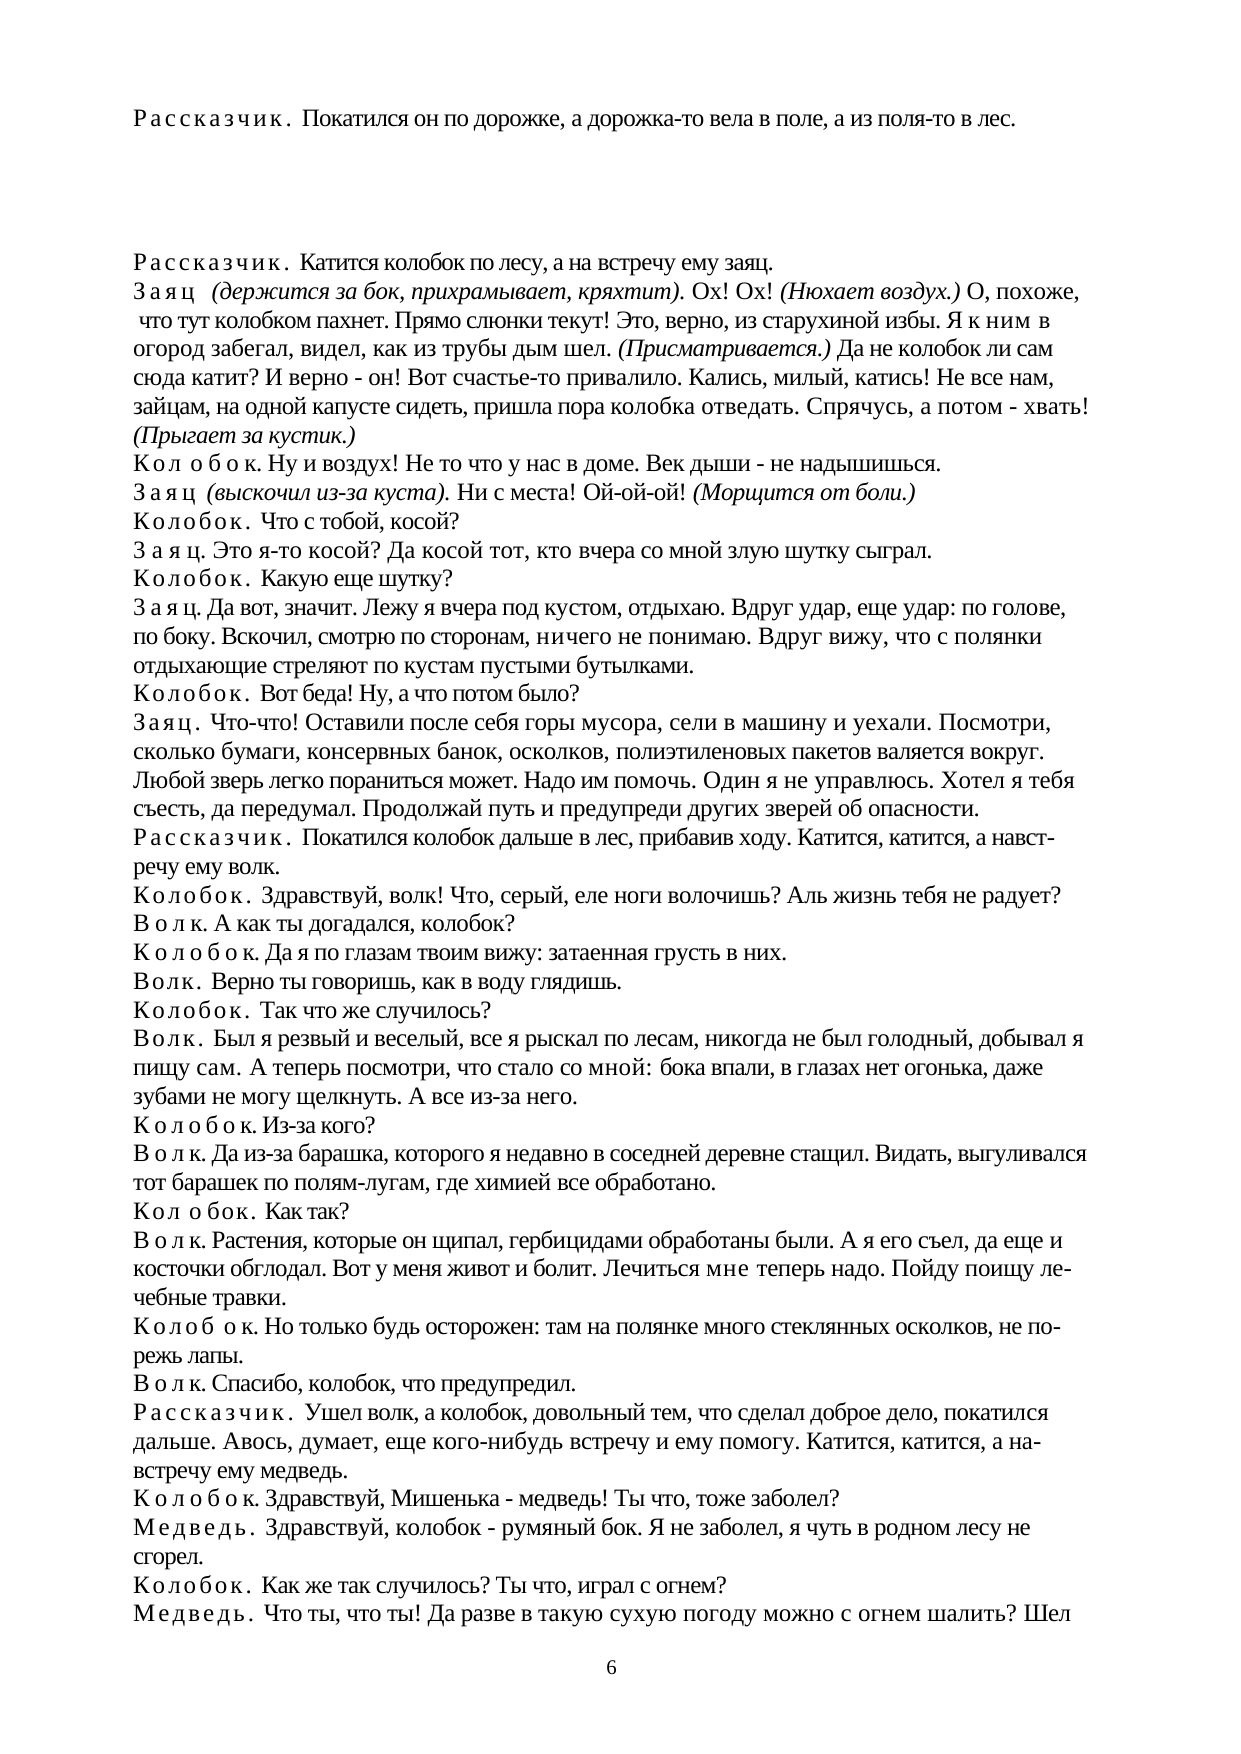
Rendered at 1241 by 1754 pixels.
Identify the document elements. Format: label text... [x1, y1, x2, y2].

text К о л о б о к. Из-за кого? [133, 1110, 1090, 1138]
text Заяц (выскочил из-за куста). Ни с места! Ой-ой-ой! (Морщится от боли.) [133, 477, 1090, 506]
text Заяц (держится за бок, прихрамывает, кряхтит). Ох! Ох! (Нюхает воздух.) О, похоже, [133, 276, 1090, 305]
text В о л к. Да из-за барашка, которого я недавно в соседней деревне стащил. Видать, выгуливался тот барашек по полям-лугам, где химией все обработано. [133, 1138, 1090, 1196]
text Колоб о к. Но только будь осторожен: там на полянке много стеклянных осколков, не порежь лапы. [133, 1311, 1090, 1368]
text что тут колобком пахнет. Прямо слюнки текут! Это, верно, из старухиной избы. Я к ним в огород забегал, видел, как из трубы дым шел. (Присматривается.) Да не колобок ли сам сюда катит? И верно - он! Вот счастье-то привалило. Кались, милый, катись! Не все нам, зайцам, на одной капусте сидеть, пришла пора колобка отведать. Спрячусь, а потом - хвать! (Прыгает за кустик.) [133, 305, 1090, 448]
text К о л о б о к. Здравствуй, Мишенька - медведь! Ты что, тоже заболел? [133, 1483, 1090, 1512]
text Колобок. Здравствуй, волк! Что, серый, еле ноги волочишь? Аль жизнь тебя не радует? [133, 880, 1090, 908]
text Кол о бок. Как так? [133, 1196, 1090, 1225]
text Рассказчик. Покатился он по дорожке, а дорожка-то вела в поле, а из поля-то в лес. [133, 103, 1090, 132]
text Волк. Верно ты говоришь, как в воду глядишь. [133, 966, 1090, 995]
text Колобок. Как же так случилось? Ты что, играл с огнем? [133, 1570, 1090, 1598]
text Кол о б о к. Ну и воздух! Не то что у нас в доме. Век дыши - не надышишься. [133, 448, 1090, 477]
text В о л к. Спасибо, колобок, что предупредил. [133, 1368, 1090, 1397]
text Заяц. Что-что! Оставили после себя горы мусора, сели в машину и уехали. Посмотри, сколько бумаги, консервных банок, осколков, полиэтиленовых пакетов валяется вокруг. Любой зверь легко пораниться может. Надо им помочь. Один я не управлюсь. Хотел я тебя съесть, да передумал. Продолжай путь и предупреди других зверей об опасности. [133, 707, 1090, 822]
text 3 а я ц. Да вот, значит. Лежу я вчера под кустом, отдыхаю. Вдруг удар, еще удар: по голове, по боку. Вскочил, смотрю по сторонам, ничего не понимаю. Вдруг вижу, что с полянки отдыхающие стреляют по кустам пустыми бутылками. [133, 592, 1090, 678]
text Колобок. Что с тобой, косой? [133, 506, 1090, 535]
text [133, 1598, 1090, 1627]
text Колобок. Так что же случилось? [133, 995, 1090, 1023]
text Волк. Был я резвый и веселый, все я рыскал по лесам, никогда не был голодный, добывал я пищу сам. А теперь посмотри, что стало со мной: бока впали, в глазах нет огонька, даже зубами не могу щелкнуть. А все из-за него. [133, 1023, 1090, 1110]
text 3 а я ц. Это я-то косой? Да косой тот, кто вчера со мной злую шутку сыграл. [133, 535, 1090, 563]
text Рассказчик. Катится колобок по лесу, а на встречу ему заяц. [133, 247, 1090, 276]
text Колобок. Какую еще шутку? [133, 563, 1090, 592]
text Медведь. Здравствуй, колобок - румяный бок. Я не заболел, я чуть в родном лесу не сгорел. [133, 1512, 1090, 1570]
text В о л к. Растения, которые он щипал, гербицидами обработаны были. А я его съел, да еще и косточки обглодал. Вот у меня живот и болит. Лечиться мне теперь надо. Пойду поищу лечебные травки. [133, 1225, 1090, 1311]
text Рассказчик. Покатился колобок дальше в лес, прибавив ходу. Катится, катится, а навстречу ему волк. [133, 822, 1090, 880]
text К о л о б о к. Да я по глазам твоим вижу: затаенная грусть в них. [133, 937, 1090, 966]
text Рассказчик. Ушел волк, а колобок, довольный тем, что сделал доброе дело, покатился дальше. Авось, думает, еще кого-нибудь встречу и ему помогу. Катится, катится, а навстречу ему медведь. [133, 1397, 1090, 1483]
text В о л к. А как ты догадался, колобок? [133, 908, 1090, 937]
text Колобок. Вот беда! Ну, а что потом было? [133, 678, 1090, 707]
